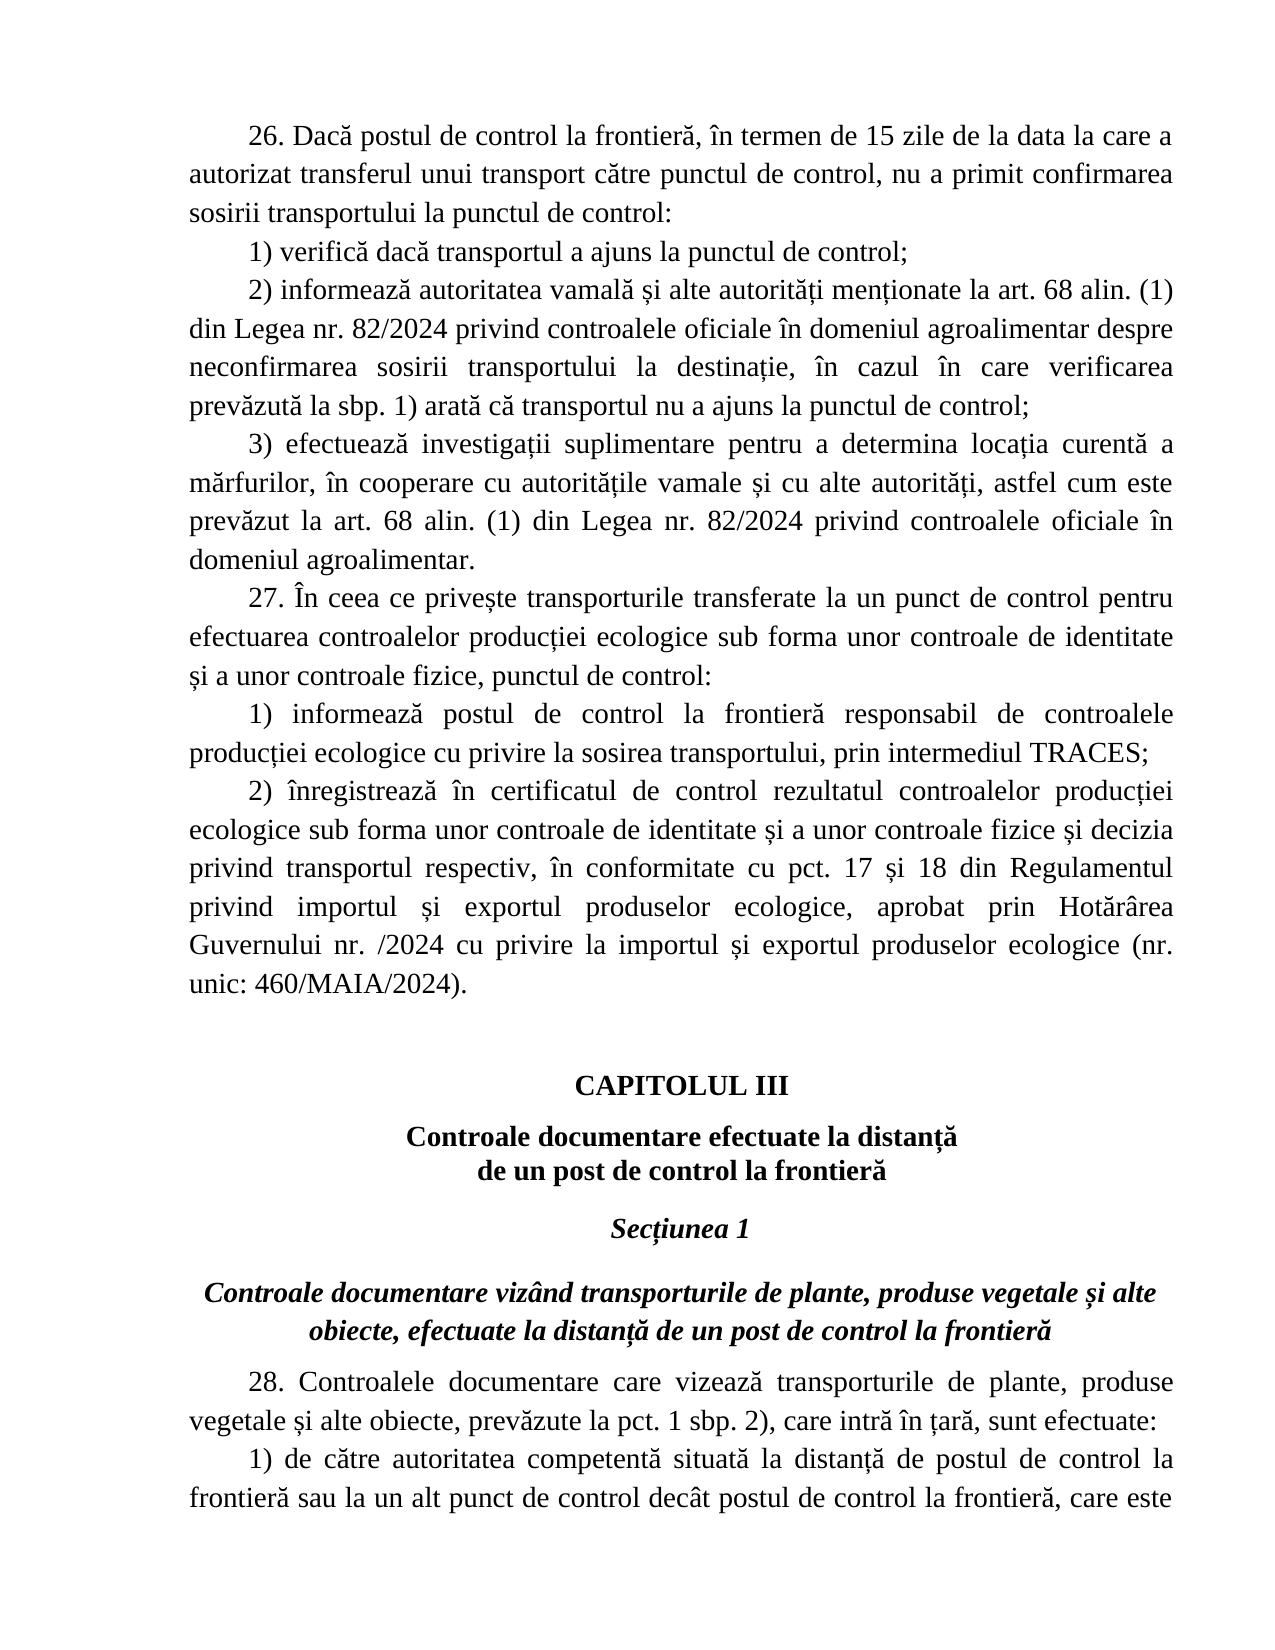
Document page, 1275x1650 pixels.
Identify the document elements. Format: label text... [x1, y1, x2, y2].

text 26. Dacă postul de control la frontieră, în termen de 15 zile de la data la care a autorizat transferul unui transport către punctul de control, nu a primit confirmarea sosirii transportului la punctul de control: [189, 118, 1174, 229]
text 3) efectuează investigații suplimentare pentru a determina locația curentă a mărfurilor, în cooperare cu autoritățile vamale și cu alte autorități, astfel cum este prevăzut la art. 68 alin. (1) din Legea nr. 82/2024 privind controalele oficiale în domeniul agroalimentar. [189, 426, 1174, 576]
text 1) informează postul de control la frontieră responsabil de controalele producției ecologice cu privire la sosirea transportului, prin intermediul TRACES; [189, 696, 1174, 768]
text 28. Controalele documentare care vizează transporturile de plante, produse vegetale și alte obiecte, prevăzute la pct. 1 sbp. 2), care intră în țară, sunt efectuate: [189, 1364, 1174, 1436]
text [189, 1441, 1174, 1513]
text 2) înregistrează în certificatul de control rezultatul controalelor producției ecologice sub forma unor controale de identitate și a unor controale fizice și decizia privind transportul respectiv, în conformitate cu pct. 17 și 18 din Regulamentul privind importul și exportul produselor ecologice, aprobat prin Hotărârea Guvernului nr. /2024 cu privire la importul și exportul produselor ecologice (nr. unic: 460/MAIA/2024). [189, 773, 1174, 999]
text Controale documentare efectuate la distanță [189, 1119, 1174, 1153]
text Secțiunea 1 [189, 1211, 1174, 1245]
text Controale documentare vizând transporturile de plante, produse vegetale și alte obiecte, efectuate la distanță de un post de control la frontieră [189, 1275, 1174, 1347]
text 2) informează autoritatea vamală și alte autorități menționate la art. 68 alin. (1) din Legea nr. 82/2024 privind controalele oficiale în domeniul agroalimentar despre neconfirmarea sosirii transportului la destinație, în cazul în care verificarea prevăzută la sbp. 1) arată că transportul nu a ajuns la punctul de control; [189, 272, 1174, 421]
text CAPITOLUL III [189, 1068, 1174, 1102]
text de un post de control la frontieră [189, 1153, 1174, 1186]
text 27. În ceea ce privește transporturile transferate la un punct de control pentru efectuarea controalelor producției ecologice sub forma unor controale de identitate și a unor controale fizice, punctul de control: [189, 581, 1174, 691]
text 1) verifică dacă transportul a ajuns la punctul de control; [189, 234, 1174, 267]
